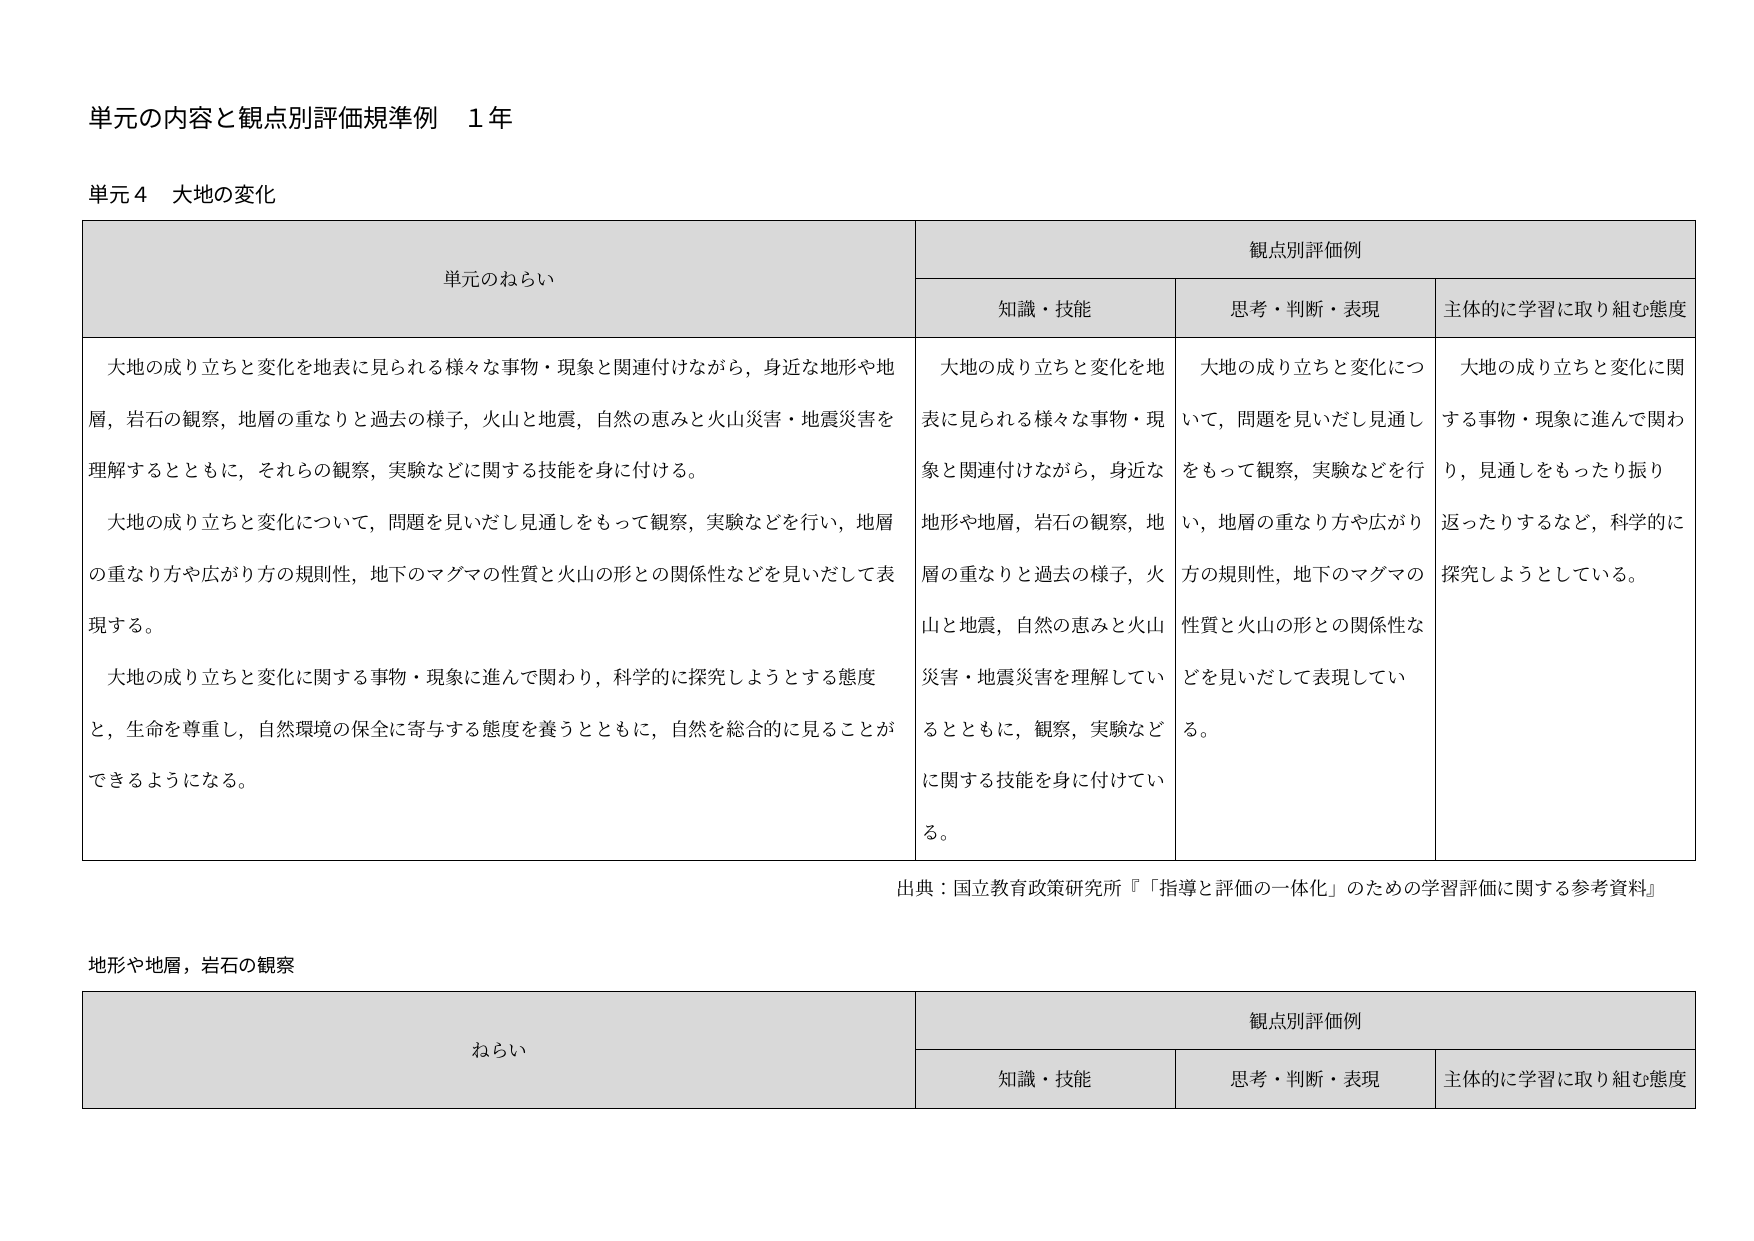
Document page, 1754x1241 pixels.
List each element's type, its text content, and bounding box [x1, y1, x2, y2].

table_cell 思考・判断・表現 [1176, 279, 1435, 337]
table_cell 主体的に学習に取り組む態度 [1436, 279, 1695, 337]
table_header ねらい [83, 992, 915, 1108]
text 地形や地層，岩石の観察 [89, 939, 1665, 991]
table_cell 大地の成り立ちと変化を地表に見られる様々な事物・現象と関連付けながら，身近な地形や地層，岩石の観察，地層の重なりと過去の様子，火山と地震，自然の恵みと火山災害・地震災害を理解するとともに，それらの観察，実験などに関する技能を身に付ける。 大地の成り立ちと変化について，問題を見いだし見通しをもって観察，実験などを行い，地層の重なり方や広がり方の規則性，地下のマグマの性質と火山の形との関係性などを見いだして表現する。 大地の成り立ちと変化に関する事物・現象に進んで関わり，科学的に探究しようとする態度と，生命を尊重し，自然環境の保全に寄与する態度を養うとともに，自然を総合的に見ることができるようになる。 [83, 338, 915, 860]
table_cell 主体的に学習に取り組む態度 [1436, 1050, 1695, 1108]
table_cell 知識・技能 [916, 279, 1175, 337]
table_cell 大地の成り立ちと変化に関する事物・現象に進んで関わり，見通しをもったり振り返ったりするなど，科学的に探究しようとしている。 [1436, 338, 1695, 860]
text 単元４ 大地の変化 [89, 168, 1665, 220]
text 出典：国立教育政策研究所『「指導と評価の一体化」のための学習評価に関する参考資料』 [89, 861, 1665, 913]
table_header 単元のねらい [83, 221, 915, 337]
table_header 観点別評価例 [916, 221, 1695, 278]
table_cell 大地の成り立ちと変化を地表に見られる様々な事物・現象と関連付けながら，身近な地形や地層，岩石の観察，地層の重なりと過去の様子，火山と地震，自然の恵みと火山災害・地震災害を理解しているとともに，観察，実験などに関する技能を身に付けている。 [916, 338, 1175, 860]
text 単元の内容と観点別評価規準例 １年 [89, 91, 1665, 142]
table_header 観点別評価例 [916, 992, 1695, 1049]
table_cell 大地の成り立ちと変化について，問題を見いだし見通しをもって観察，実験などを行い，地層の重なり方や広がり方の規則性，地下のマグマの性質と火山の形との関係性などを見いだして表現している。 [1176, 338, 1435, 860]
table_cell 思考・判断・表現 [1176, 1050, 1435, 1108]
table_cell 知識・技能 [916, 1050, 1175, 1108]
